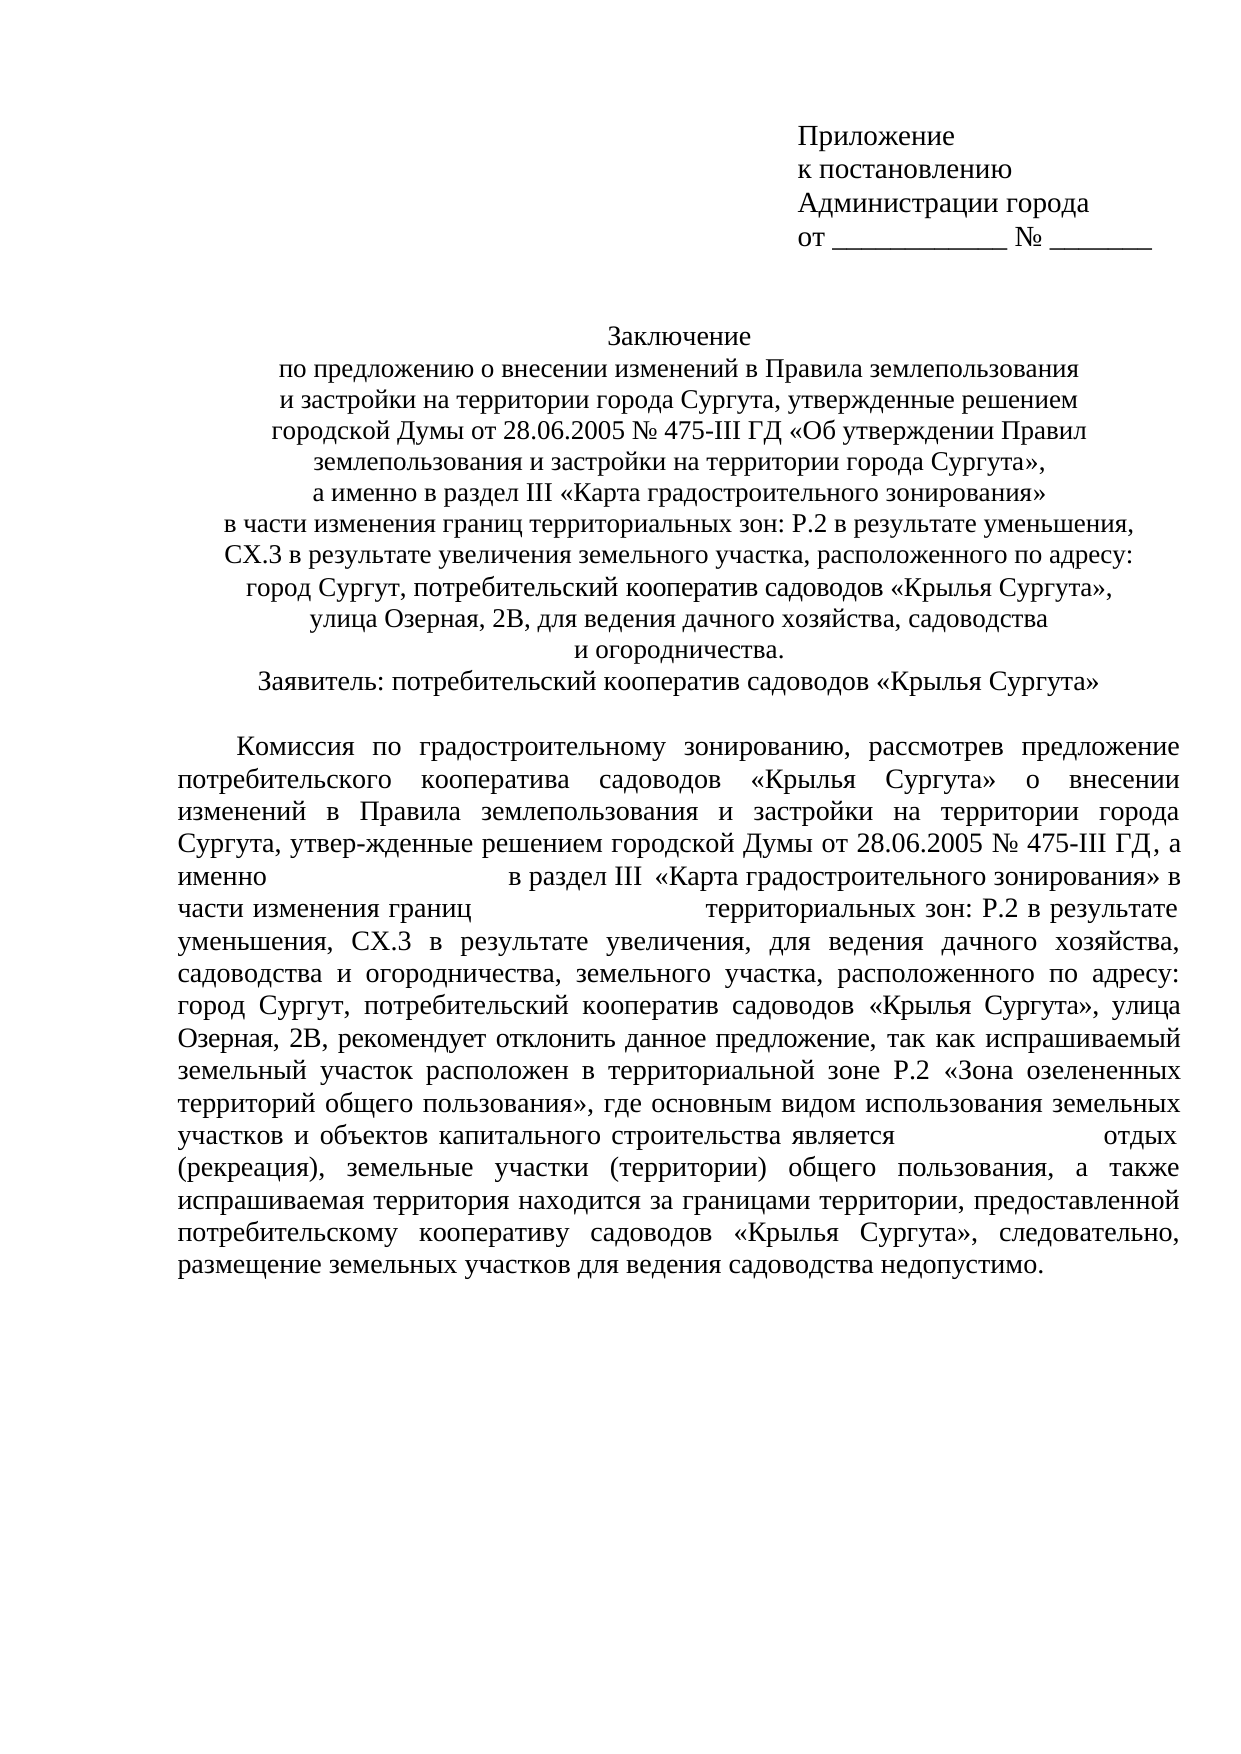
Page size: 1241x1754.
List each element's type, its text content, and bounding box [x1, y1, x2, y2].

text в части изменения границ территориальных зон: Р.2 в результате уменьшения, [177, 507, 1181, 539]
text город Сургут, потребительский кооператив садоводов «Крылья Сургута», [177, 570, 1181, 602]
text городской Думы от 28.06.2005 № 475-III ГД «Об утверждении Правил [177, 414, 1181, 445]
text Заявитель: потребительский кооператив садоводов «Крылья Сургута» [177, 664, 1181, 697]
text и огородничества. [177, 633, 1181, 664]
text и застройки на территории города Сургута, утвержденные решением [177, 383, 1181, 414]
text а именно в раздел III «Карта градостроительного зонирования» [177, 476, 1181, 507]
text по предложению о внесении изменений в Правила землепользования [177, 352, 1181, 383]
text СХ.3 в результате увеличения земельного участка, расположенного по адресу: [177, 539, 1181, 570]
text Администрации города [797, 185, 1181, 219]
text улица Озерная, 2В, для ведения дачного хозяйства, садоводства [177, 602, 1181, 633]
text землепользования и застройки на территории города Сургута», [177, 445, 1181, 476]
text к постановлению [797, 152, 1181, 185]
text Заключение [177, 319, 1181, 352]
text Комиссия по градостроительному зонированию, рассмотрев предложение потребительского кооператива садоводов «Крылья Сургута» о внесении изменений в Правила землепользования и застройки на территории города Сургута, утвер-жденные решением городской Думы от 28.06.2005 № 475-III ГД, а именно в раздел III «Карта градостроительного зонирования» в части изменения границ территориальных зон: Р.2 в результате уменьшения, СХ.3 в результате увеличения, для ведения дачного хозяйства, садоводства и огородничества, земельного участка, расположенного по адресу: город Сургут, потребительский кооператив садоводов «Крылья Сургута», улица Озерная, 2В, рекомендует отклонить данное предложение, так как испрашиваемый земельный участок расположен в территориальной зоне Р.2 «Зона озелененных территорий общего пользования», где основным видом использования земельных участков и объектов капитального строительства является отдых (рекреация), земельные участки (территории) общего пользования, а также испрашиваемая территория находится за границами территории, предоставленной потребительскому кооперативу садоводов «Крылья Сургута», следовательно, размещение земельных участков для ведения садоводства недопустимо. [177, 729, 1181, 1280]
text от ____________ № _______ [797, 219, 1181, 252]
text Приложение [797, 118, 1181, 152]
